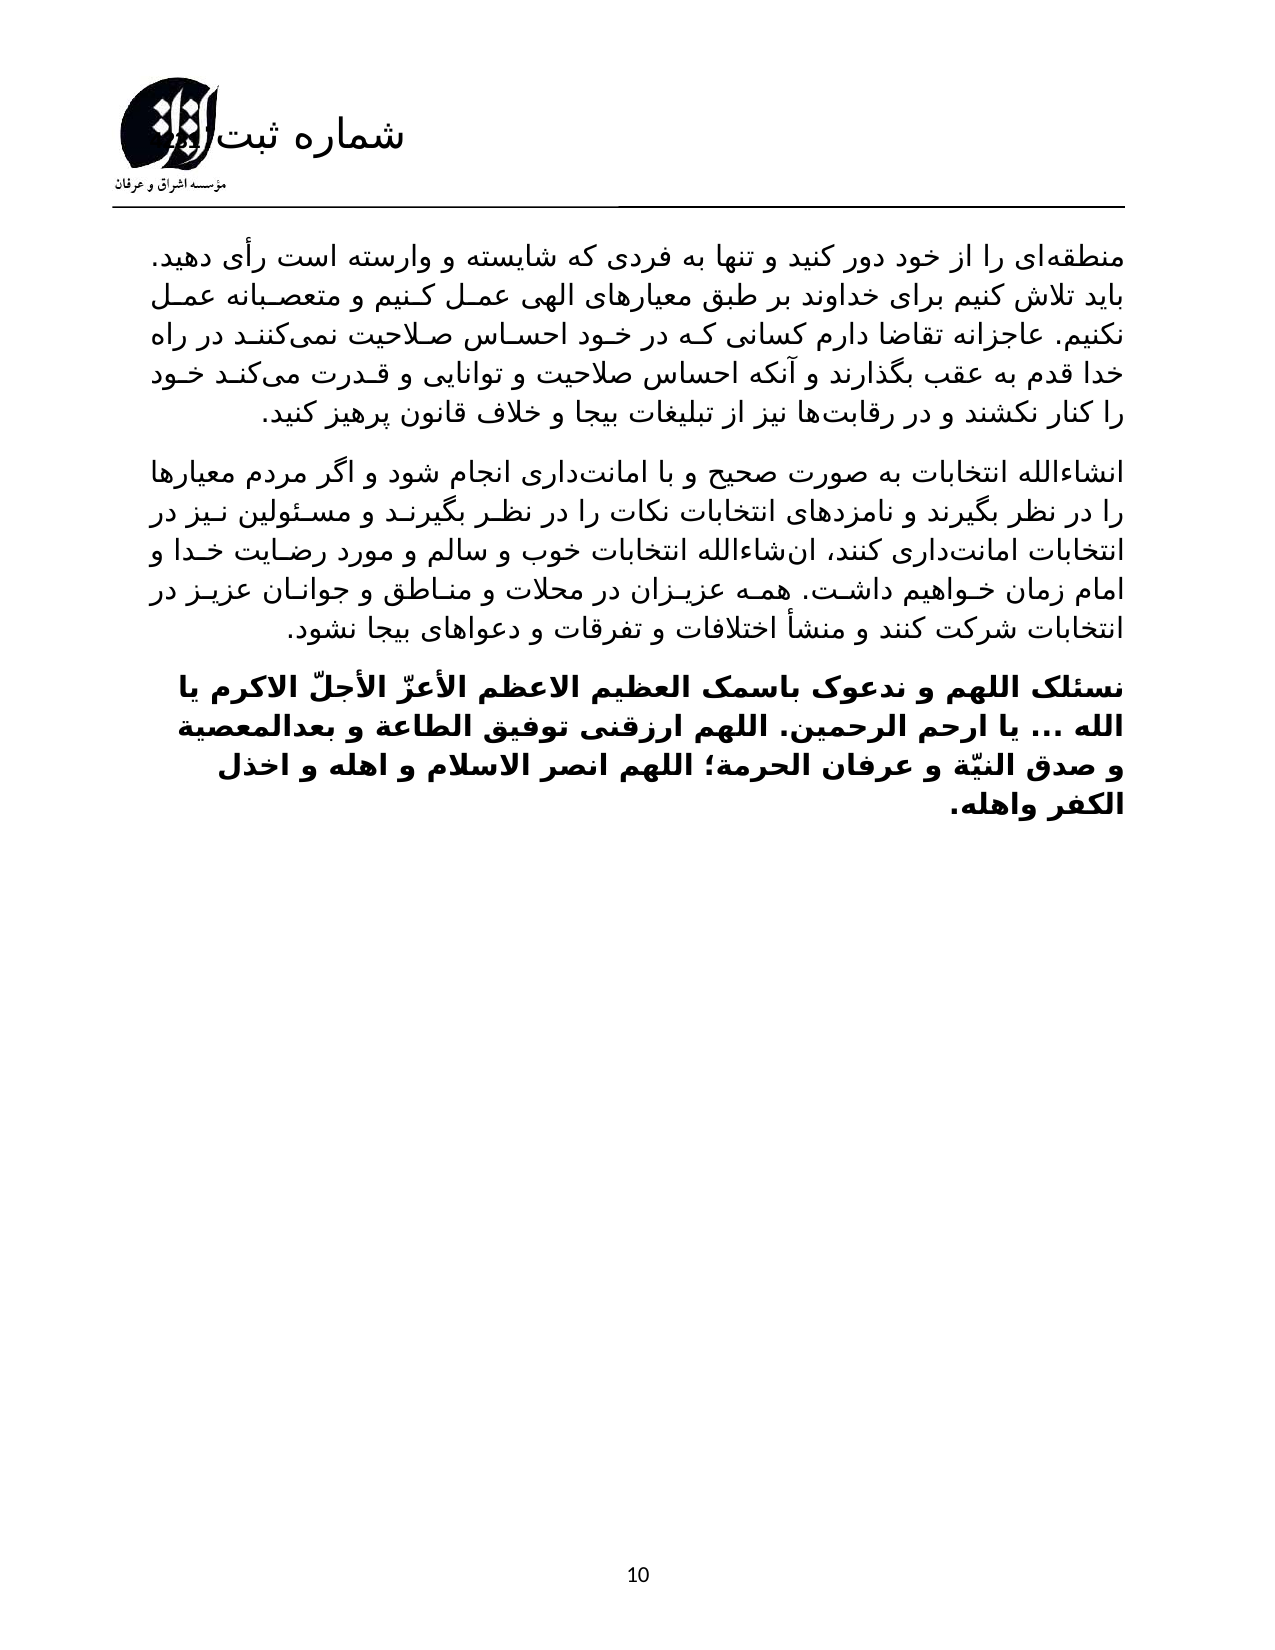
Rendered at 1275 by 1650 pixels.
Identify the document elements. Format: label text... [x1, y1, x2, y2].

picture [111, 76, 227, 194]
text انشاءالله انتخابات به صورت صحیح و با امانت‌داری انجام شود و اگر مردم معیارها را در نظر بگیرند و نامزدهای انتخابات نکات را در نظر بگیرند و مسئولین نیز در انتخابات امانت‌داری کنند، ان‌شاءالله انتخابات خوب و سالم و مورد رضایت خدا و امام زمان خواهیم داشت. همه عزیزان در محلات و مناطق و جوانان عزیز در انتخابات شرکت کنند و منشأ اختلافات و تفرقات و دعواهای بیجا نشود. [150, 455, 1125, 645]
text نسئلک اللهم و ندعوک باسمک العظیم الاعظم الأعزّ الأجلّ الاکرم یا الله ... یا ارحم الرحمین. اللهم ارزقنی توفیق الطاعة و بعدالمعصیة و صدق النیّة و عرفان الحرمة؛ اللهم انصر الاسلام و اهله و اخذل الکفر واهله. [150, 671, 1125, 822]
